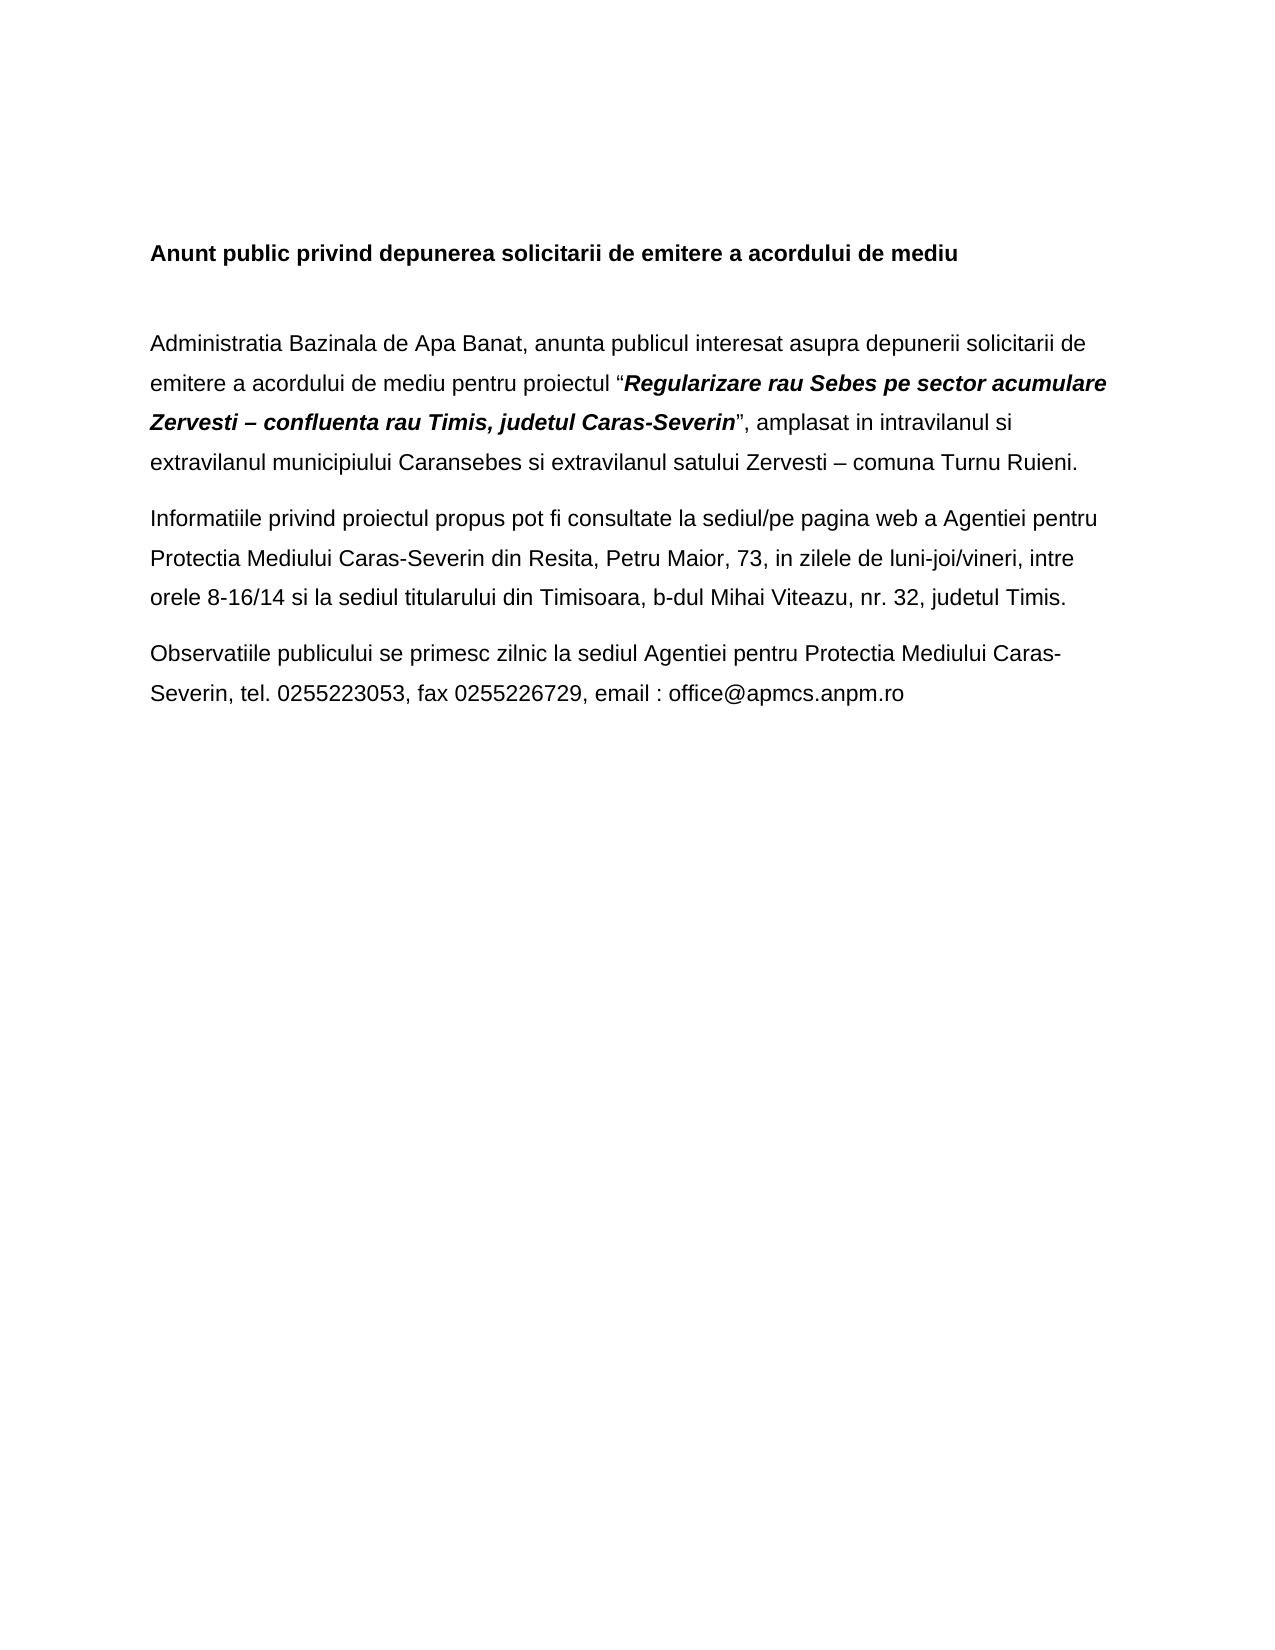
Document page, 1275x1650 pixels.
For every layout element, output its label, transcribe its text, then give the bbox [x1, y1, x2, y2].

text Administratia Bazinala de Apa Banat, anunta publicul interesat asupra depunerii solicitarii de emitere a acordului de mediu pentru proiectul “Regularizare rau Sebes pe sector acumulare Zervesti – confluenta rau Timis, judetul Caras-Severin”, amplasat in intravilanul si extravilanul municipiului Caransebes si extravilanul satului Zervesti – comuna Turnu Ruieni. [150, 330, 1125, 475]
text Observatiile publicului se primesc zilnic la sediul Agentiei pentru Protectia Mediului Caras-Severin, tel. 0255223053, fax 0255226729, email : office@apmcs.anpm.ro [150, 640, 1125, 706]
text Informatiile privind proiectul propus pot fi consultate la sediul/pe pagina web a Agentiei pentru Protectia Mediului Caras-Severin din Resita, Petru Maior, 73, in zilele de luni-joi/vineri, intre orele 8-16/14 si la sediul titularului din Timisoara, b-dul Mihai Viteazu, nr. 32, judetul Timis. [150, 505, 1125, 610]
text Anunt public privind depunerea solicitarii de emitere a acordului de mediu [150, 240, 1125, 267]
